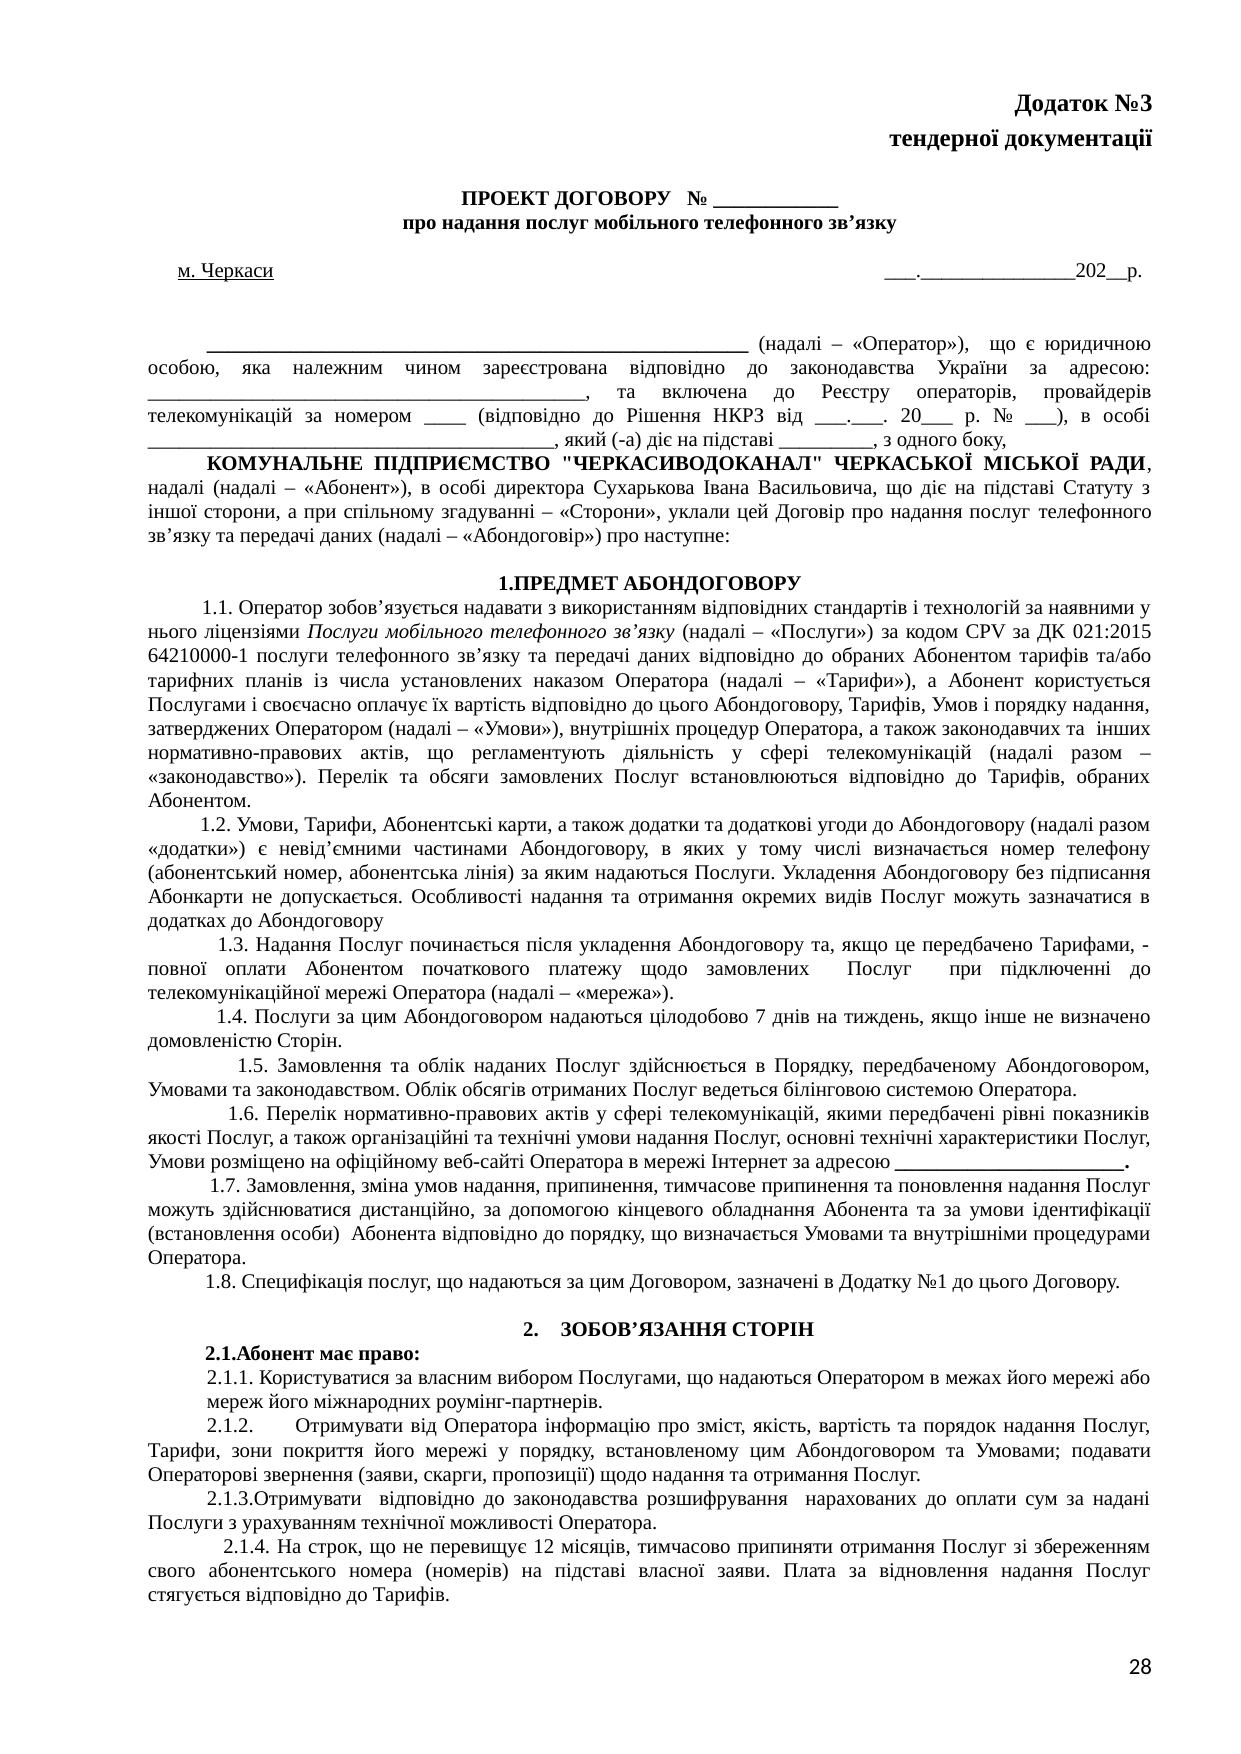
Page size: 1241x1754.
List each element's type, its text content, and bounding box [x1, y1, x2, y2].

text 1.4. Послуги за цим Абондоговором надаються цілодобово 7 днів на тиждень, якщо інше не визначено домовленістю Сторін. [148, 1004, 1152, 1052]
text 1.ПРЕДМЕТ АБОНДОГОВОРУ [148, 571, 1152, 595]
text 1.6. Перелік нормативно-правових актів у сфері телекомунікацій, якими передбачені рівні показників якості Послуг, а також організаційні та технічні умови надання Послуг, основні технічні характеристики Послуг, Умови розміщено на офіційному веб-сайті Оператора в мережі Інтернет за адресою ______________________. [148, 1101, 1152, 1173]
text 2.1.3.Отримувати відповідно до законодавства розшифрування нарахованих до оплати сум за надані Послуги з урахуванням технічної можливості Оператора. [148, 1486, 1152, 1534]
text 1.7. Замовлення, зміна умов надання, припинення, тимчасове припинення та поновлення надання Послуг можуть здійснюватися дистанційно, за допомогою кінцевого обладнання Абонента та за умови ідентифікації (встановлення особи) Абонента відповідно до порядку, що визначається Умовами та внутрішніми процедурами Оператора. [148, 1173, 1152, 1269]
text КОМУНАЛЬНЕ ПІДПРИЄМСТВО "ЧЕРКАСИВОДОКАНАЛ" ЧЕРКАСЬКОЇ МІСЬКОЇ РАДИ, надалі (надалі – «Абонент»), в особі директора Сухарькова Івана Васильовича, що діє на підставі Статуту з іншої сторони, а при спільному згадуванні – «Сторони», уклали цей Договір про надання послуг телефонного зв’язку та передачі даних (надалі – «Абондоговір») про наступне: [148, 451, 1152, 547]
text 2.1.1. Користуватися за власним вибором Послугами, що надаються Оператором в межах його мережі або мереж його міжнародних роумінг-партнерів. [207, 1365, 1152, 1413]
list Отримувати від Оператора інформацію про зміст, якість, вартість та порядок надання Послуг, Тарифи, зони покриття його мережі у порядку, встановленому цим Абондоговором та Умовами; подавати Операторові звернення (заяви, скарги, пропозиції) щодо надання та отримання Послуг. [148, 1413, 1152, 1486]
text 1.1. Оператор зобов’язується надавати з використанням відповідних стандартів і технологій за наявними у нього ліцензіями Послуги мобільного телефонного зв’язку (надалі – «Послуги») за кодом CPV за ДК 021:2015 64210000-1 послуги телефонного зв’язку та передачі даних відповідно до обраних Абонентом тарифів та/або тарифних планів із числа установлених наказом Оператора (надалі – «Тарифи»), а Абонент користується Послугами і своєчасно оплачує їх вартість відповідно до цього Абондоговору, Тарифів, Умов і порядку надання, затверджених Оператором (надалі – «Умови»), внутрішніх процедур Оператора, а також законодавчих та інших нормативно-правових актів, що регламентують діяльність у сфері телекомунікацій (надалі разом – «законодавство»). Перелік та обсяги замовлених Послуг встановлюються відповідно до Тарифів, обраних Абонентом. [148, 595, 1152, 812]
list ЗОБОВ’ЯЗАННЯ СТОРІН [185, 1317, 1152, 1341]
text 1.8. Специфікація послуг, що надаються за цим Договором, зазначені в Додатку №1 до цього Договору. [148, 1269, 1152, 1293]
text 1.5. Замовлення та облік наданих Послуг здійснюється в Порядку, передбаченому Абондоговором, Умовами та законодавством. Облік обсягів отриманих Послуг ведеться білінговою системою Оператора. [148, 1052, 1152, 1101]
text Додаток №3 [148, 88, 1152, 117]
text м. Черкаси ___._______________202__р. [177, 258, 1152, 282]
text ____________________________________________________ (надалі – «Оператор»), що є юридичною особою, яка належним чином зареєстрована відповідно до законодавства України за адресою: __________________________________________, та включена до Реєстру операторів, провайдерів телекомунікацій за номером ____ (відповідно до Рішення НКРЗ від ___.___. 20___ р. № ___), в особі _______________________________________, який (-а) діє на підставі _________, з одного боку, [148, 331, 1152, 451]
text ПРОЕКТ ДОГОВОРУ № ____________ [148, 186, 1152, 210]
text тендерної документації [148, 123, 1152, 152]
text про надання послуг мобільного телефонного зв’язку [148, 210, 1152, 234]
text 2.1.Абонент має право: [148, 1341, 1152, 1365]
text 1.2. Умови, Тарифи, Абонентські карти, а також додатки та додаткові угоди до Абондоговору (надалі разом «додатки») є невід’ємними частинами Абондоговору, в яких у тому числі визначається номер телефону (абонентський номер, абонентська лінія) за яким надаються Послуги. Укладення Абондоговору без підписання Абонкарти не допускається. Особливості надання та отримання окремих видів Послуг можуть зазначатися в додатках до Абондоговору [148, 812, 1152, 932]
text 2.1.4. На строк, що не перевищує 12 місяців, тимчасово припиняти отримання Послуг зі збереженням свого абонентського номера (номерів) на підставі власної заяви. Плата за відновлення надання Послуг стягується відповідно до Тарифів. [148, 1534, 1152, 1606]
text 1.3. Надання Послуг починається після укладення Абондоговору та, якщо це передбачено Тарифами, - повної оплати Абонентом початкового платежу щодо замовлених Послуг при підключенні до телекомунікаційної мережі Оператора (надалі – «мережа»). [148, 932, 1152, 1004]
